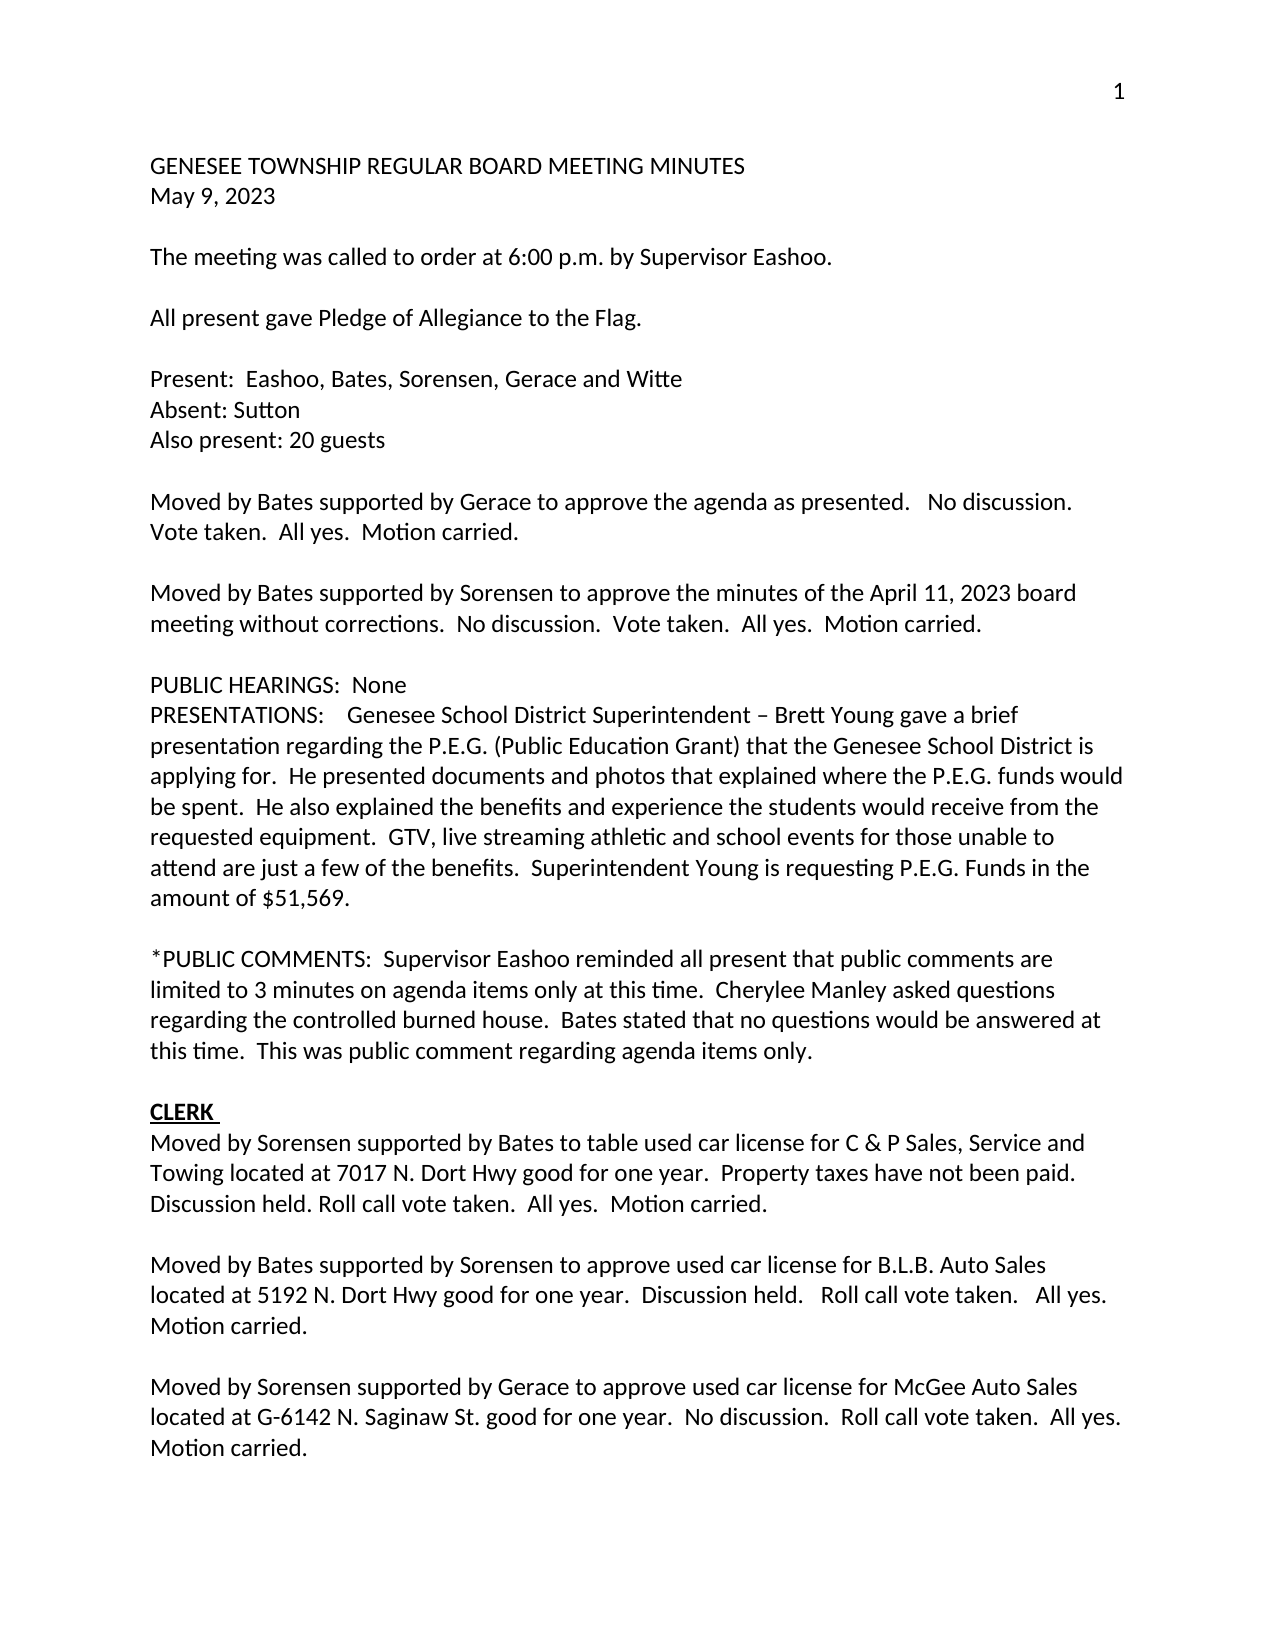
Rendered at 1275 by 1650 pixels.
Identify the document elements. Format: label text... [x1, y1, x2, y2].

text *PUBLIC COMMENTS: Supervisor Eashoo reminded all present that public comments are limited to 3 minutes on agenda items only at this time. Cherylee Manley asked questions regarding the controlled burned house. Bates stated that no questions would be answered at this time. This was public comment regarding agenda items only. [150, 943, 1125, 1066]
text All present gave Pledge of Allegiance to the Flag. [150, 303, 1125, 333]
text Moved by Sorensen supported by Bates to table used car license for C & P Sales, Service and Towing located at 7017 N. Dort Hwy good for one year. Property taxes have not been paid. Discussion held. Roll call vote taken. All yes. Motion carried. [150, 1127, 1125, 1218]
text Moved by Bates supported by Sorensen to approve used car license for B.L.B. Auto Sales located at 5192 N. Dort Hwy good for one year. Discussion held. Roll call vote taken. All yes. Motion carried. [150, 1249, 1125, 1340]
text CLERK [150, 1096, 1125, 1127]
text The meeting was called to order at 6:00 p.m. by Supervisor Eashoo. [150, 242, 1125, 272]
text Moved by Bates supported by Sorensen to approve the minutes of the April 11, 2023 board meeting without corrections. No discussion. Vote taken. All yes. Motion carried. [150, 577, 1125, 638]
text PUBLIC HEARINGS: None [150, 669, 1125, 699]
text Moved by Bates supported by Gerace to approve the agenda as presented. No discussion. Vote taken. All yes. Motion carried. [150, 486, 1125, 547]
text Also present: 20 guests [150, 425, 1125, 455]
text Moved by Sorensen supported by Gerace to approve used car license for McGee Auto Sales located at G-6142 N. Saginaw St. good for one year. No discussion. Roll call vote taken. All yes. Motion carried. [150, 1371, 1125, 1462]
text Absent: Sutton [150, 394, 1125, 425]
text Present: Eashoo, Bates, Sorensen, Gerace and Witte [150, 364, 1125, 394]
text PRESENTATIONS: Genesee School District Superintendent – Brett Young gave a brief presentation regarding the P.E.G. (Public Education Grant) that the Genesee School District is applying for. He presented documents and photos that explained where the P.E.G. funds would be spent. He also explained the benefits and experience the students would receive from the requested equipment. GTV, live streaming athletic and school events for those unable to attend are just a few of the benefits. Superintendent Young is requesting P.E.G. Funds in the amount of $51,569. [150, 699, 1125, 913]
text May 9, 2023 [150, 181, 1125, 211]
text GENESEE TOWNSHIP REGULAR BOARD MEETING MINUTES [150, 150, 1125, 181]
